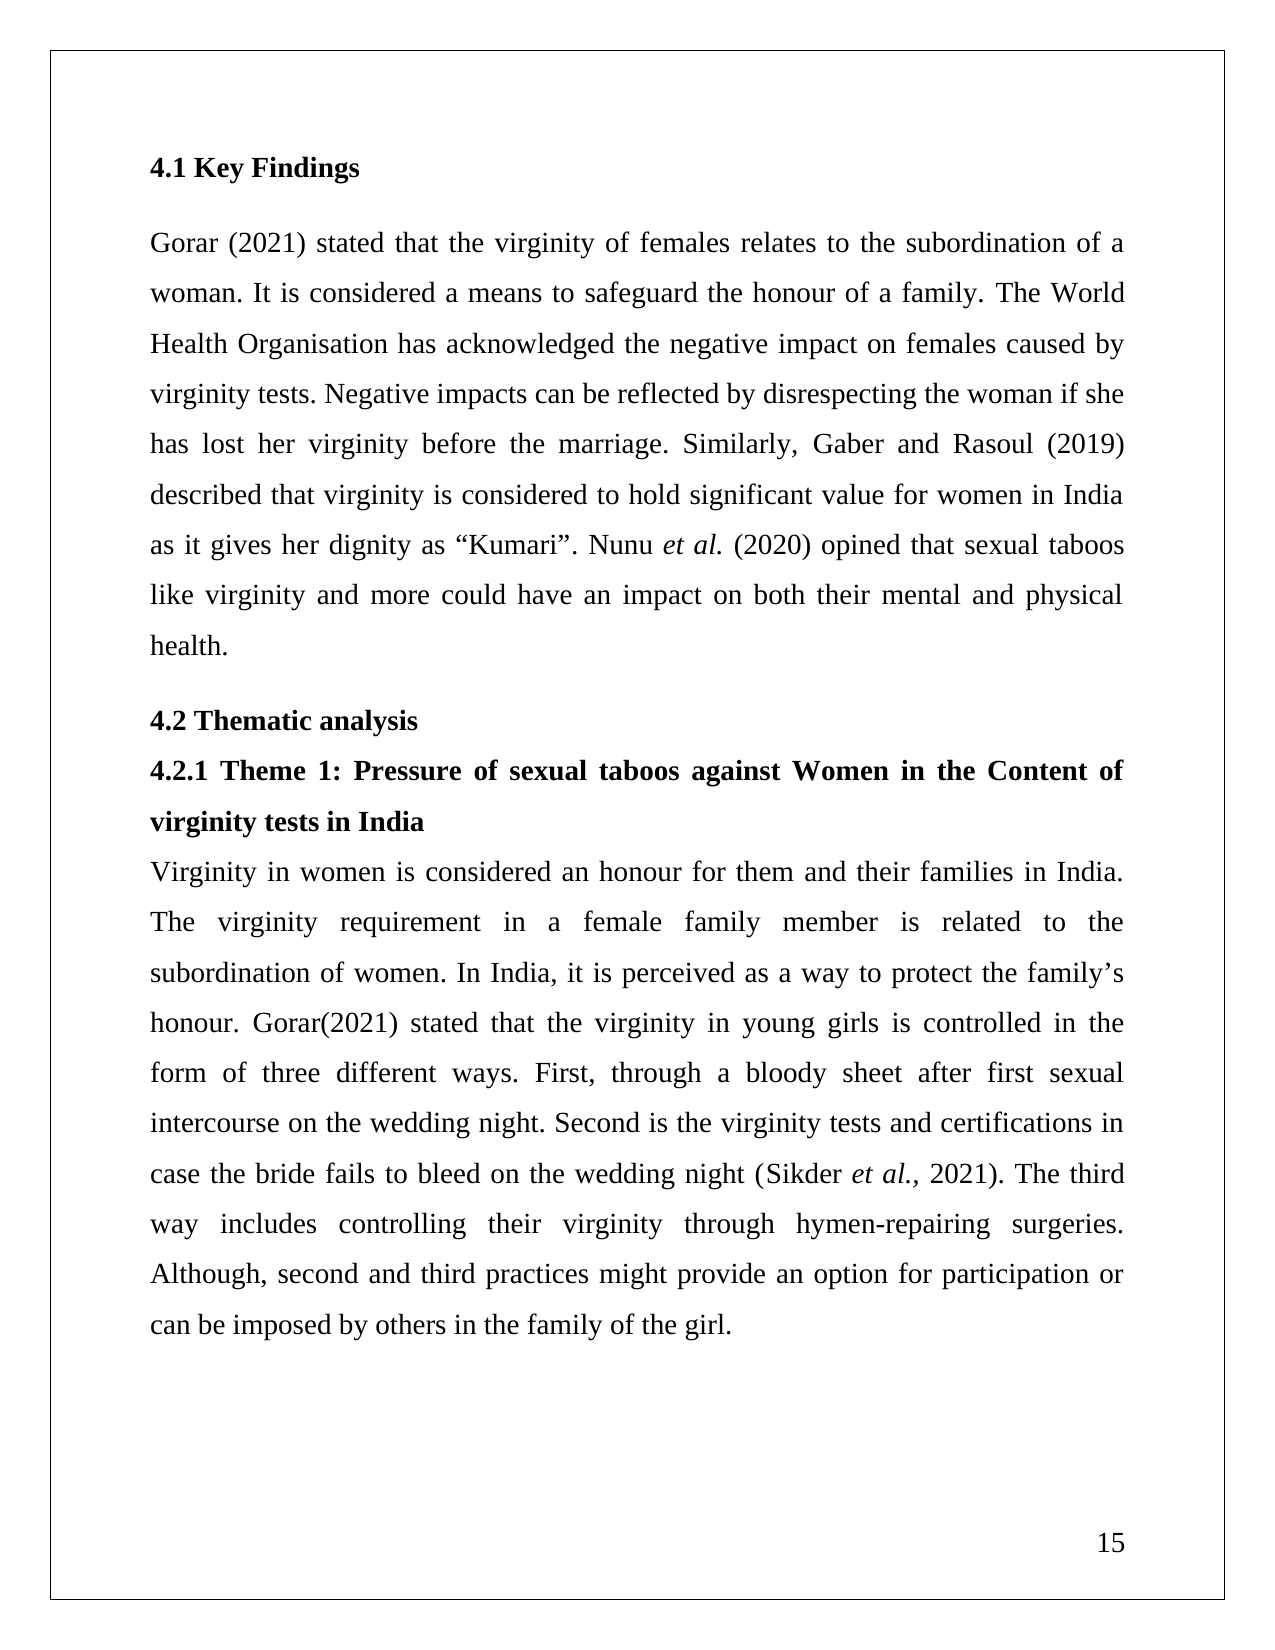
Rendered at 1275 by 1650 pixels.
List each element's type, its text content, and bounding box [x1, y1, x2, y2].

subtitle 4.2 Thematic analysis [150, 703, 1125, 737]
text Gorar (2021) stated that the virginity of females relates to the subordination of a woman. It is considered a means to safeguard the honour of a family. The World Health Organisation has acknowledged the negative impact on females caused by virginity tests. Negative impacts can be reflected by disrespecting the woman if she has lost her virginity before the marriage. Similarly, Gaber and Rasoul (2019) described that virginity is considered to hold significant value for women in India as it gives her dignity as “Kumari”. Nunu et al. (2020) opined that sexual taboos like virginity and more could have an impact on both their mental and physical health. [150, 510, 1125, 661]
subtitle 4.2.1 Theme 1: Pressure of sexual taboos against Women in the Content of virginity tests in India [150, 753, 1125, 837]
text Gorar (2021) stated that the virginity of females relates to the subordination of a woman. It is considered a means to safeguard the honour of a family. The World Health Organisation has acknowledged the negative impact on females caused by virginity tests. Negative impacts can be reflected by disrespecting the woman if she has lost her virginity before the marriage. Similarly, Gaber and Rasoul (2019) described that virginity is considered to hold significant value for women in India as it gives her dignity as “Kumari”. Nunu et al. (2020) opined that sexual taboos like virginity and more could have an impact on both their mental and physical health. [150, 259, 1125, 477]
text Virginity in women is considered an honour for them and their families in India. The virginity requirement in a female family member is related to the subordination of women. In India, it is perceived as a way to protect the family’s honour. Gorar(2021) stated that the virginity in young girls is controlled in the form of three different ways. First, through a bloody sheet after first sexual intercourse on the wedding night. Second is the virginity tests and certifications in case the bride fails to bleed on the wedding night (Sikder et al., 2021). The third way includes controlling their virginity through hymen-repairing surgeries. Although, second and third practices might provide an option for participation or can be imposed by others in the family of the girl. [150, 854, 1125, 1340]
subtitle 4.1 Key Findings [150, 150, 1125, 183]
